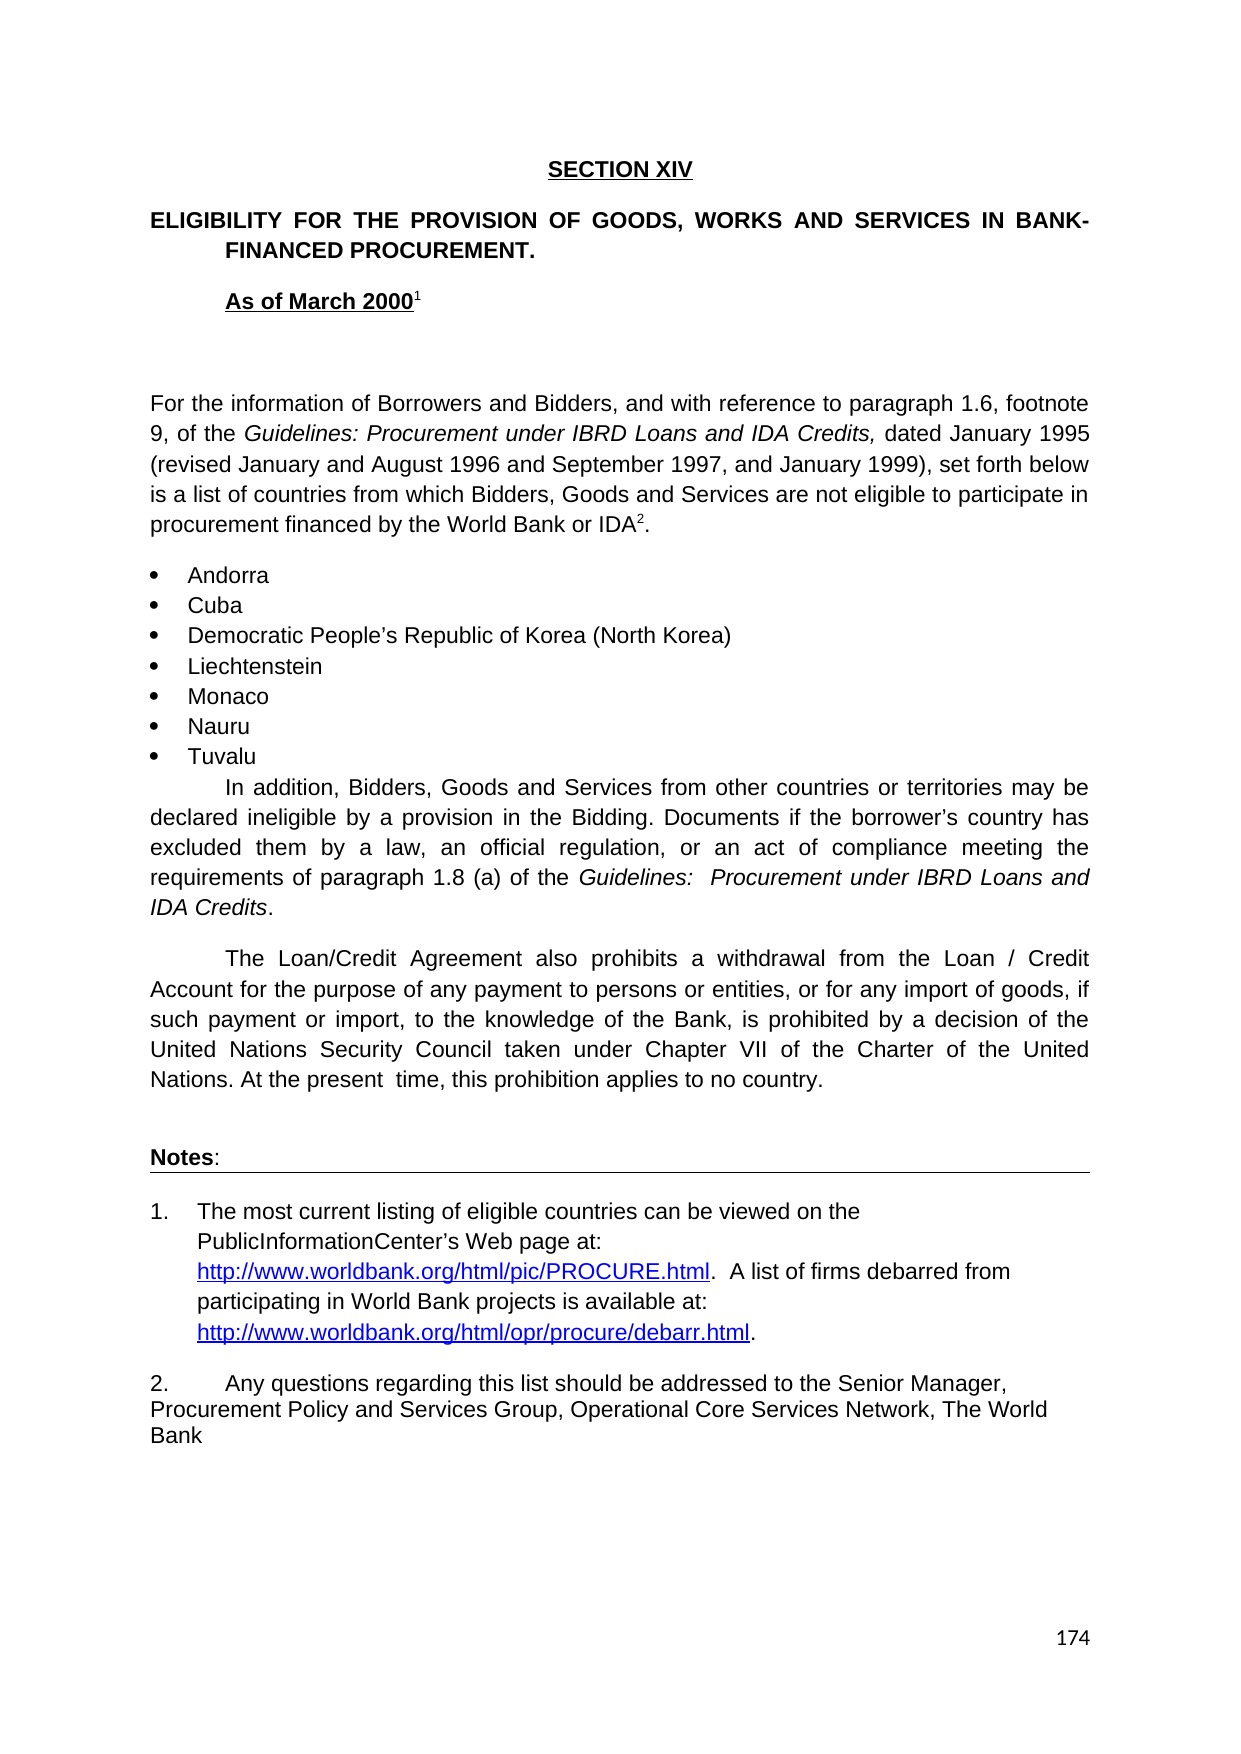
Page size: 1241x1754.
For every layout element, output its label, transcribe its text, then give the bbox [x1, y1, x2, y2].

list Democratic People’s Republic of () [150, 622, 1090, 649]
text In addition, Bidders, Goods and Services from other countries or territories may be declared ineligible by a provision in the Bidding. Documents if the borrower’s country has excluded them by a law, an official regulation, or an act of compliance meeting the requirements of paragraph 1.8 (a) of the Guidelines: Procurement under IBRD Loans and IDA Credits. [150, 773, 1090, 921]
text Notes: [150, 1143, 1090, 1172]
text 1. The most current listing of eligible countries can be viewed on the ’s Web page at: http://www.worldbank.org/html/pic/PROCURE.html. A list of firms debarred from participating in World Bank projects is available at: http://www.worldbank.org/html/opr/procure/debarr.html. [150, 1198, 1090, 1345]
text ELIGIBILITY FOR THE PROVISION OF GOODS, WORKS AND SERVICES IN BANK-FINANCED PROCUREMENT. [150, 207, 1090, 263]
text 2. Any questions regarding this list should be addressed to the Senior Manager, Procurement Policy and Services Group, Operational Core Services Network, The World Bank [150, 1369, 1090, 1449]
text For the information of Borrowers and Bidders, and with reference to paragraph 1.6, footnote 9, of the Guidelines: Procurement under IBRD Loans and IDA Credits, dated January 1995 (revised January and August 1996 and September 1997, and January 1999), set forth below is a list of countries from which Bidders, Goods and Services are not eligible to participate in procurement financed by the World Bank or IDA2. [150, 390, 1090, 537]
list Andorra [150, 562, 1090, 588]
list Monaco [150, 683, 1090, 709]
list Nauru [150, 713, 1090, 739]
text The Loan/Credit Agreement also prohibits a withdrawal from the Loan / Credit Account for the purpose of any payment to persons or entities, or for any import of goods, if such payment or import, to the knowledge of the Bank, is prohibited by a decision of the United Nations Security Council taken under Chapter VII of the Charter of the United Nations. At the present time, this prohibition applies to no country. [150, 945, 1090, 1092]
list Liechtenstein [150, 653, 1090, 679]
text SECTION XIV [150, 156, 1090, 182]
text As of March 20001 [150, 288, 1090, 314]
